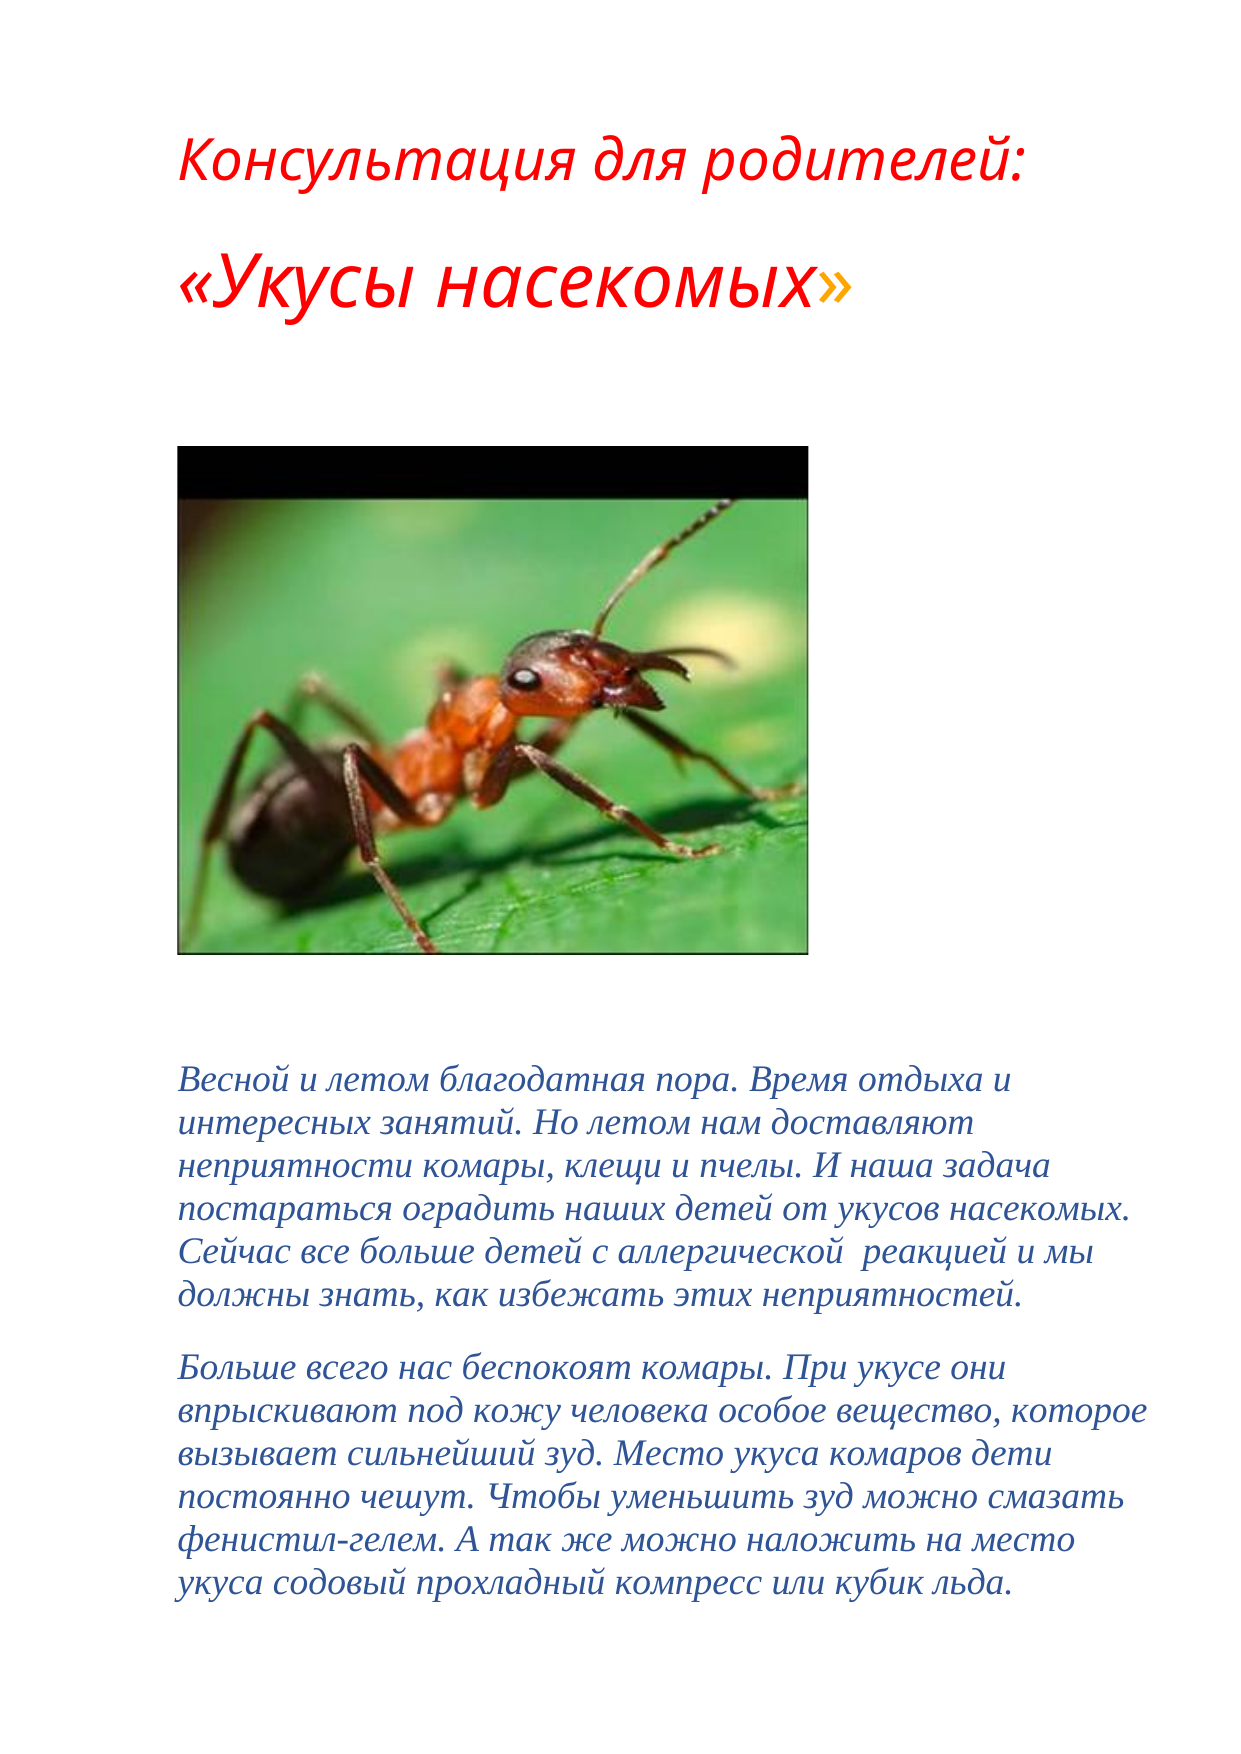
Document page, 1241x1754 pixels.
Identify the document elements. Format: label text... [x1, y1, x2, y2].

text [177, 1344, 1152, 1603]
text Консультация для родителей: [177, 118, 1152, 198]
picture [177, 446, 809, 955]
text «Укусы насекомых» [177, 227, 1152, 329]
text Весной и летом благодатная пора. Время отдыха и интересных занятий. Но летом нам доставляют неприятности комары, клещи и пчелы. И наша задача постараться оградить наших детей от укусов насекомых. Сейчас все больше детей с аллергической реакцией и мы должны знать, как избежать этих неприятностей. [177, 1056, 1152, 1315]
